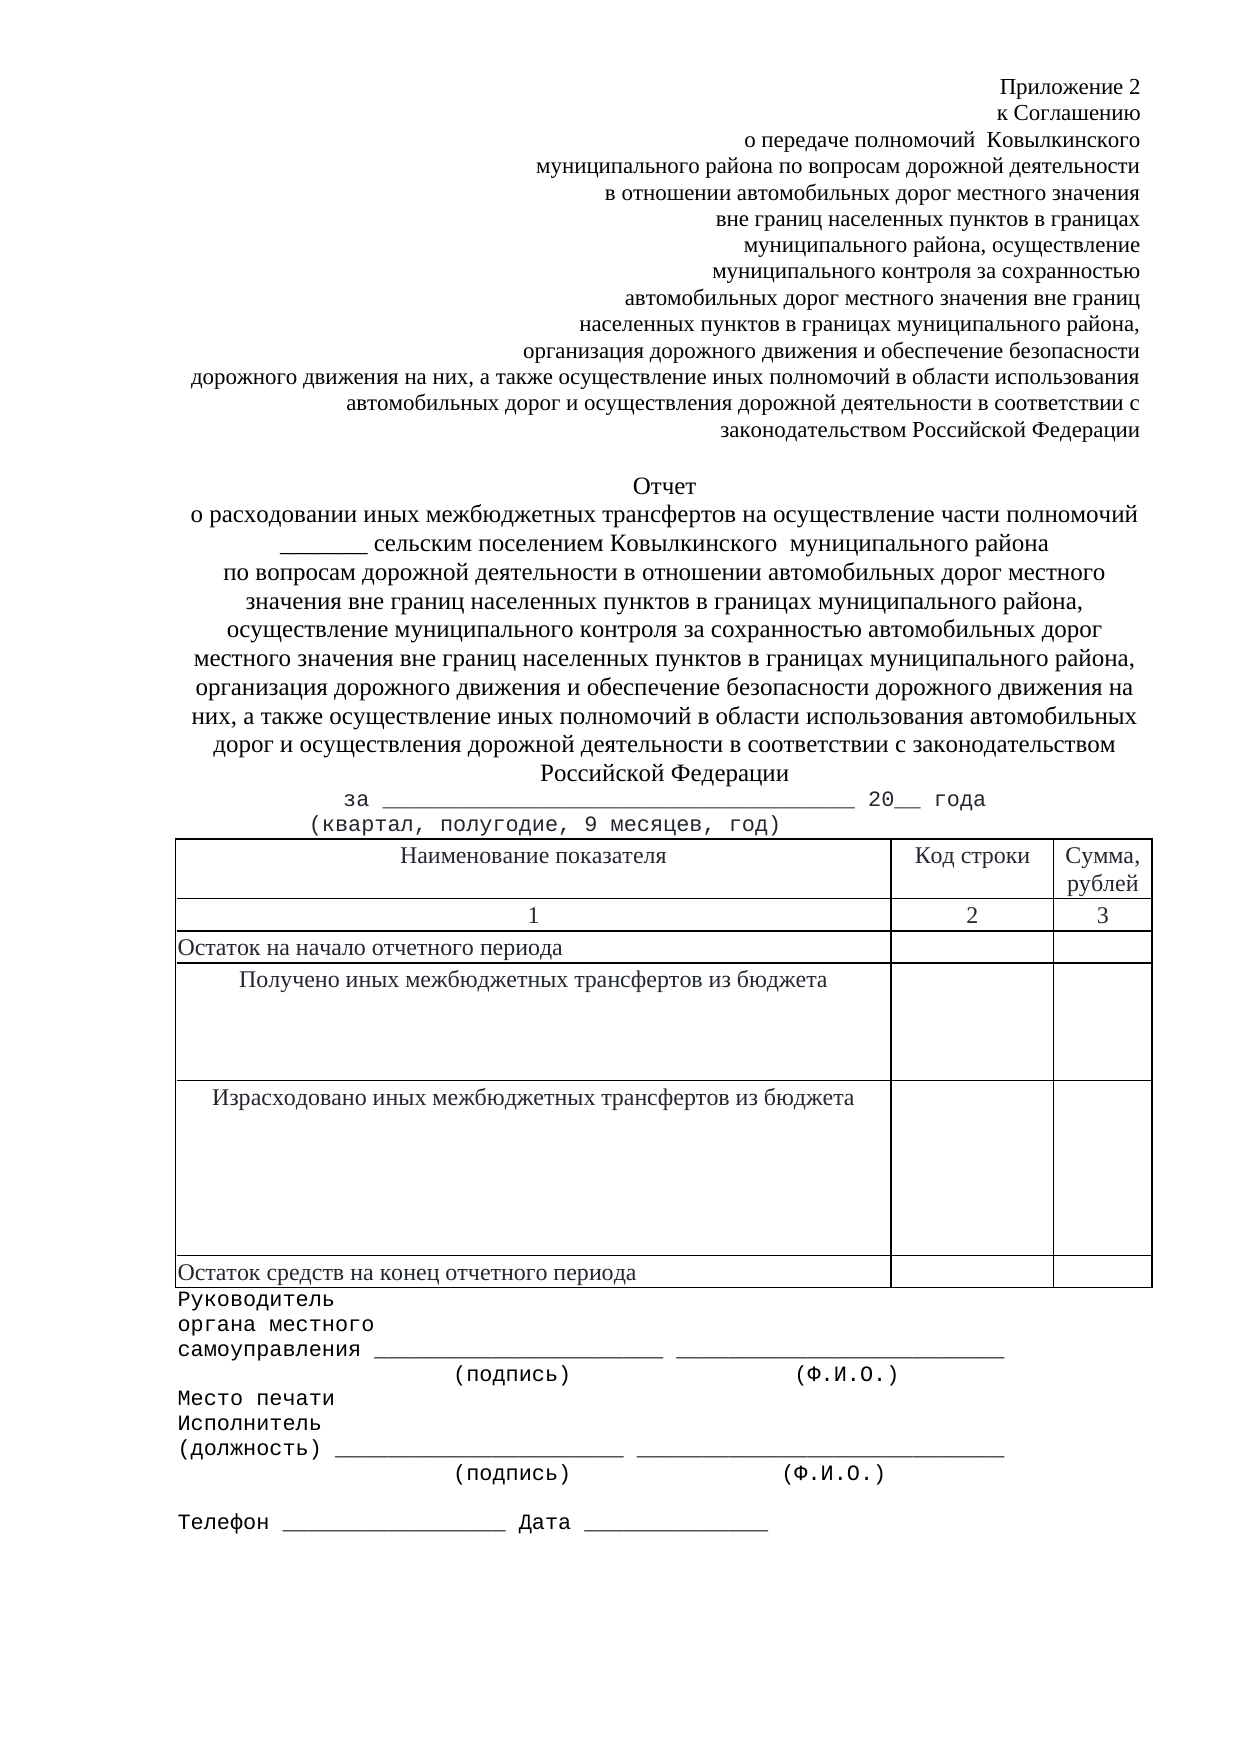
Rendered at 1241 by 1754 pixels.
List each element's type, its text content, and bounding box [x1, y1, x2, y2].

table_cell [892, 1081, 1053, 1254]
table_cell [1054, 932, 1151, 962]
table_cell [892, 1256, 1053, 1287]
text за ____________________________________ 20__ года [177, 788, 1152, 813]
table_header Код строки [892, 840, 1053, 898]
text Отчет [177, 471, 1152, 499]
text (должность) ______________________ ____________________________ [177, 1437, 1152, 1462]
table_cell [892, 932, 1053, 962]
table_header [166, 44, 1152, 442]
text Руководитель [177, 1288, 1152, 1313]
text (квартал, полугодие, 9 месяцев, год) [177, 813, 1152, 838]
table_cell Остаток средств на конец отчетного периода [176, 1256, 890, 1287]
table_cell 2 [892, 899, 1053, 930]
table_cell Остаток на начало отчетного периода [176, 931, 890, 962]
table_cell [1054, 964, 1151, 1080]
text органа местного [177, 1313, 1152, 1338]
table_cell [892, 964, 1053, 1080]
table_header Наименование показателя [176, 840, 890, 898]
table_cell 3 [1054, 899, 1151, 930]
table_cell [1054, 1081, 1151, 1254]
text (подпись) (Ф.И.О.) [177, 1462, 1152, 1487]
text самоуправления ______________________ _________________________ [177, 1338, 1152, 1363]
table_cell 1 [176, 899, 890, 930]
text Телефон _________________ Дата ______________ [177, 1512, 1152, 1536]
table_cell Получено иных межбюджетных трансфертов из бюджета [176, 963, 890, 1080]
text (подпись) (Ф.И.О.) [177, 1363, 1152, 1388]
text Исполнитель [177, 1412, 1152, 1437]
text по вопросам дорожной деятельности в отношении автомобильных дорог местного значения вне границ населенных пунктов в границах муниципального района, осуществление муниципального контроля за сохранностью автомобильных дорог местного значения вне границ населенных пунктов в границах муниципального района, организация дорожного движения и обеспечение безопасности дорожного движения на них, а также осуществление иных полномочий в области использования автомобильных дорог и осуществления дорожной деятельности в соответствии с законодательством Российской Федерации [177, 557, 1152, 788]
text Место печати [177, 1388, 1152, 1412]
table_header Сумма, рублей [1054, 840, 1151, 898]
table_cell Израсходовано иных межбюджетных трансфертов из бюджета [176, 1081, 890, 1254]
text о расходовании иных межбюджетных трансфертов на осуществление части полномочий _______ сельским поселением Ковылкинского муниципального района [177, 499, 1152, 557]
table_cell [1054, 1256, 1151, 1287]
